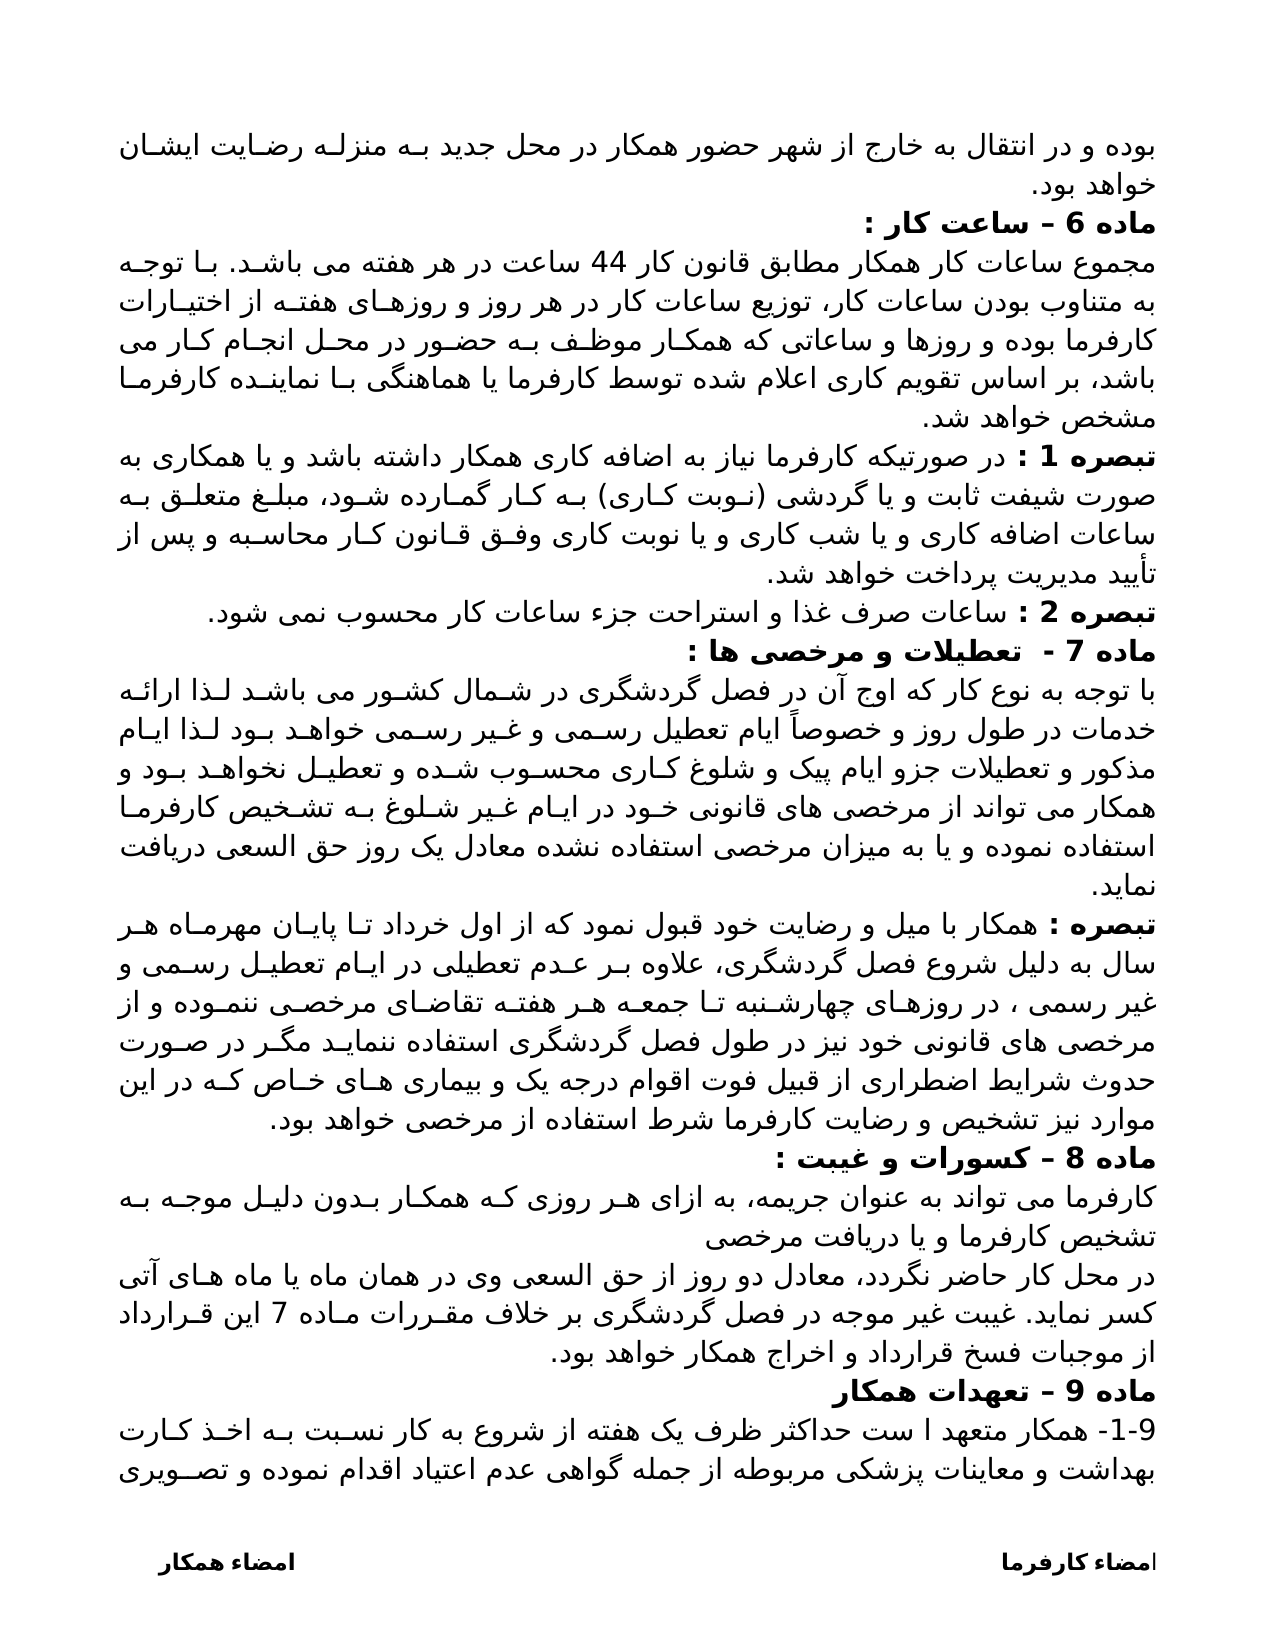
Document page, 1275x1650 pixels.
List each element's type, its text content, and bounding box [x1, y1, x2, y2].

text ماده 6 – ساعت کار : [118, 206, 1157, 240]
text تبصره 1 : در صورتیکه کارفرما نیاز به اضافه کاری همکار داشته باشد و یا همکاری به صورت شیفت ثابت و یا گردشی (نوبت کاری) به کار گمارده شود، مبلغ متعلق به ساعات اضافه کاری و یا شب کاری و یا نوبت کاری وفق قانون کار محاسبه و پس از تأیید مدیریت پرداخت خواهد شد. [118, 440, 1157, 591]
text ماده 7 - تعطیلات و مرخصی ها : [118, 634, 1157, 668]
text تبصره 2 : ساعات صرف غذا و استراحت جزء ساعات کار محسوب نمی شود. [118, 596, 1157, 629]
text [118, 128, 1157, 201]
text کارفرما می تواند به عنوان جریمه، به ازای هر روزی که همکار بدون دلیل موجه به تشخیص کارفرما و یا دریافت مرخصی [118, 1180, 1157, 1253]
text ماده 9 – تعهدات همکار [118, 1375, 1157, 1409]
text مجموع ساعات کار همکار مطابق قانون کار 44 ساعت در هر هفته می باشد. با توجه به متناوب بودن ساعات کار، توزیع ساعات کار در هر روز و روزهای هفته از اختیارات کارفرما بوده و روزها و ساعاتی که همکار موظف به حضور در محل انجام کار می باشد، بر اساس تقویم کاری اعلام شده توسط کارفرما یا هماهنگی با نماینده کارفرما مشخص خواهد شد. [118, 245, 1157, 435]
text در محل کار حاضر نگردد، معادل دو روز از حق السعی وی در همان ماه یا ماه های آتی کسر نماید. غیبت غیر موجه در فصل گردشگری بر خلاف مقررات ماده 7 این قرارداد از موجبات فسخ قرارداد و اخراج همکار خواهد بود. [118, 1258, 1157, 1370]
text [118, 1414, 1157, 1487]
text تبصره : همکار با میل و رضایت خود قبول نمود که از اول خرداد تا پایان مهرماه هر سال به دلیل شروع فصل گردشگری، علاوه بر عدم تعطیلی در ایام تعطیل رسمی و غیر رسمی ، در روزهای چهارشنبه تا جمعه هر هفته تقاضای مرخصی ننموده و از مرخصی های قانونی خود نیز در طول فصل گردشگری استفاده ننماید مگر در صورت حدوث شرایط اضطراری از قبیل فوت اقوام درجه یک و بیماری های خاص که در این موارد نیز تشخیص و رضایت کارفرما شرط استفاده از مرخصی خواهد بود. [118, 907, 1157, 1136]
text با توجه به نوع کار که اوج آن در فصل گردشگری در شمال کشور می باشد لذا ارائه خدمات در طول روز و خصوصاً ایام تعطیل رسمی و غیر رسمی خواهد بود لذا ایام مذکور و تعطیلات جزو ایام پیک و شلوغ کاری محسوب شده و تعطیل نخواهد بود و همکار می تواند از مرخصی های قانونی خود در ایام غیر شلوغ به تشخیص کارفرما استفاده نموده و یا به میزان مرخصی استفاده نشده معادل یک روز حق السعی دریافت نماید. [118, 673, 1157, 902]
text ماده 8 – کسورات و غیبت : [118, 1141, 1157, 1175]
